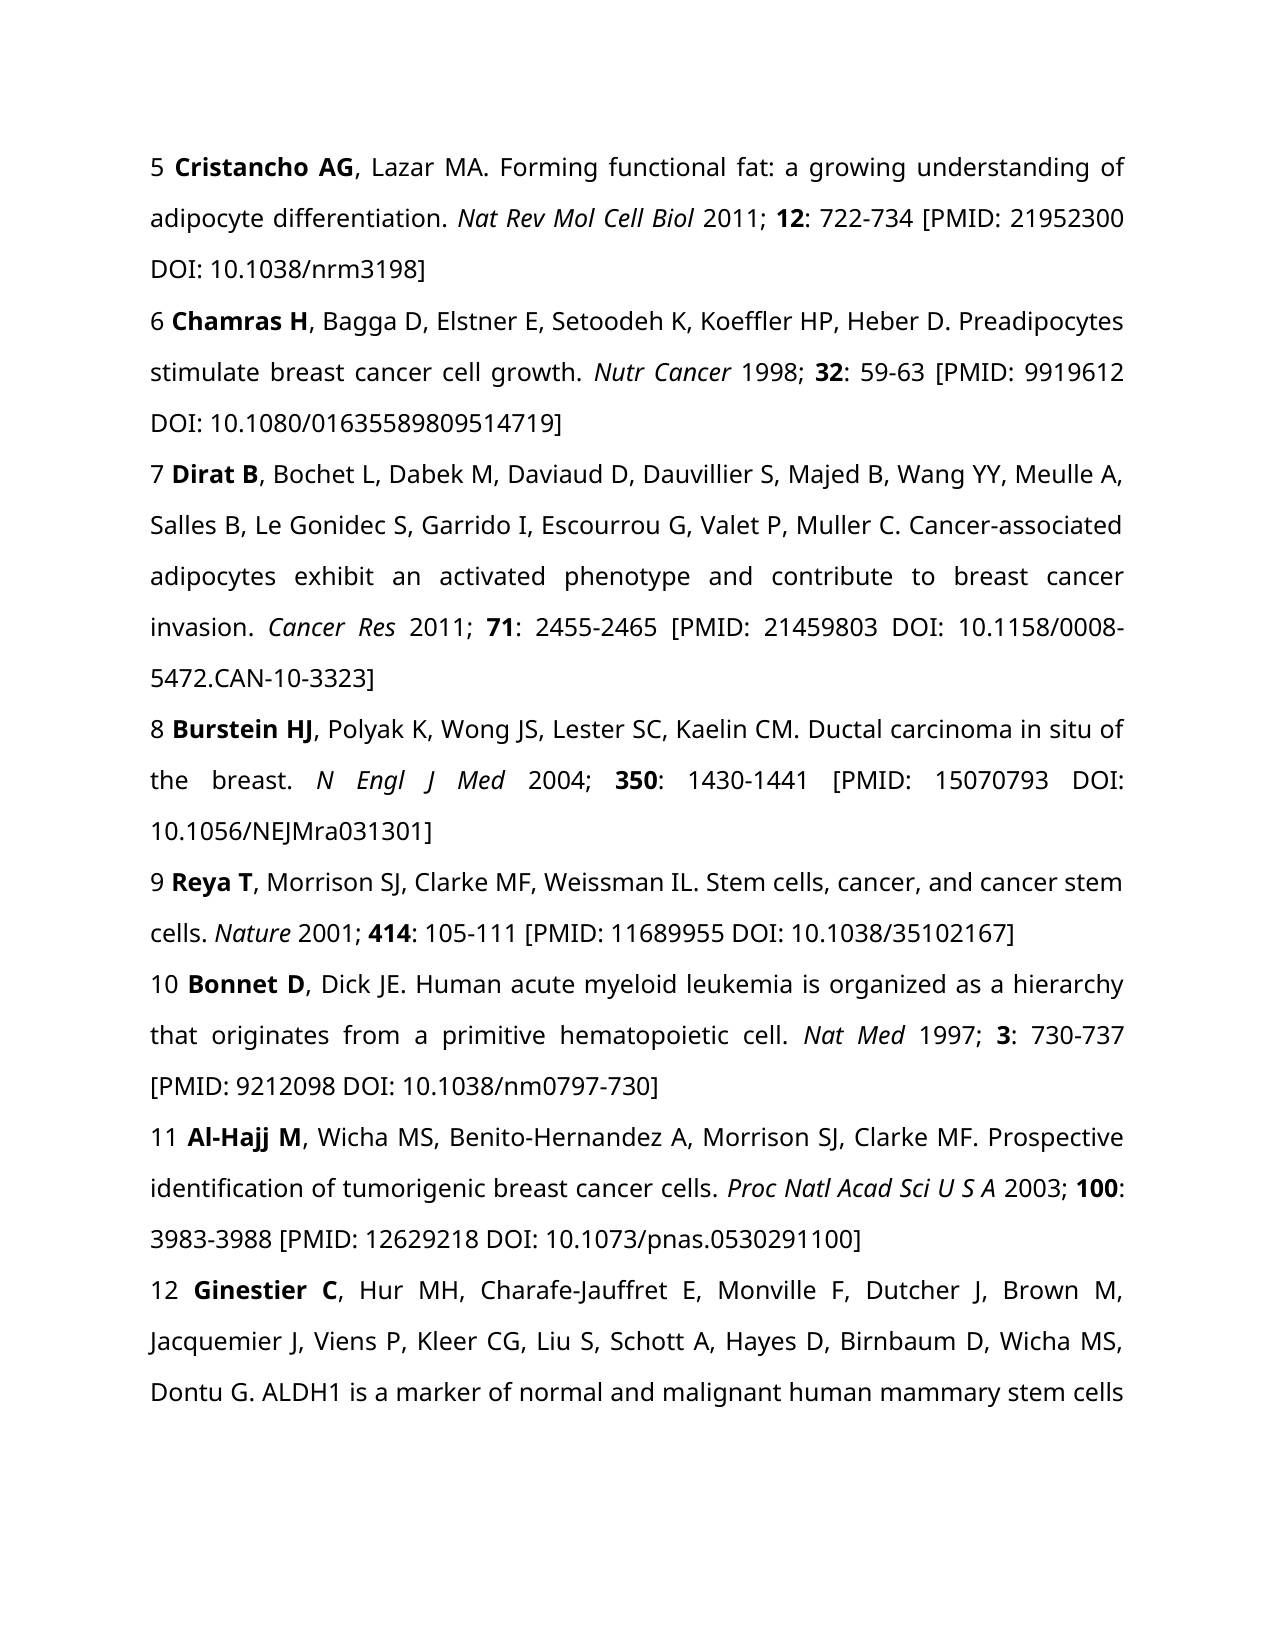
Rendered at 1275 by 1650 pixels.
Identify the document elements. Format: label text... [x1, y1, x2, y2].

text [150, 1273, 1125, 1409]
text 9 Reya T, Morrison SJ, Clarke MF, Weissman IL. Stem cells, cancer, and cancer stem cells. Nature 2001; 414: 105-111 [PMID: 11689955 DOI: 10.1038/35102167] [150, 864, 1125, 950]
text 8 Burstein HJ, Polyak K, Wong JS, Lester SC, Kaelin CM. Ductal carcinoma in situ of the breast. N Engl J Med 2004; 350: 1430-1441 [PMID: 15070793 DOI: 10.1056/NEJMra031301] [150, 711, 1125, 848]
text 5 Cristancho AG, Lazar MA. Forming functional fat: a growing understanding of adipocyte differentiation. Nat Rev Mol Cell Biol 2011; 12: 722-734 [PMID: 21952300 DOI: 10.1038/nrm3198] [150, 150, 1125, 286]
text 6 Chamras H, Bagga D, Elstner E, Setoodeh K, Koeffler HP, Heber D. Preadipocytes stimulate breast cancer cell growth. Nutr Cancer 1998; 32: 59-63 [PMID: 9919612 DOI: 10.1080/01635589809514719] [150, 303, 1125, 439]
text 10 Bonnet D, Dick JE. Human acute myeloid leukemia is organized as a hierarchy that originates from a primitive hematopoietic cell. Nat Med 1997; 3: 730-737 [PMID: 9212098 DOI: 10.1038/nm0797-730] [150, 967, 1125, 1103]
text 7 Dirat B, Bochet L, Dabek M, Daviaud D, Dauvillier S, Majed B, Wang YY, Meulle A, Salles B, Le Gonidec S, Garrido I, Escourrou G, Valet P, Muller C. Cancer-associated adipocytes exhibit an activated phenotype and contribute to breast cancer invasion. Cancer Res 2011; 71: 2455-2465 [PMID: 21459803 DOI: 10.1158/0008-5472.CAN-10-3323] [150, 456, 1125, 694]
text 11 Al-Hajj M, Wicha MS, Benito-Hernandez A, Morrison SJ, Clarke MF. Prospective identification of tumorigenic breast cancer cells. Proc Natl Acad Sci U S A 2003; 100: 3983-3988 [PMID: 12629218 DOI: 10.1073/pnas.0530291100] [150, 1120, 1125, 1256]
